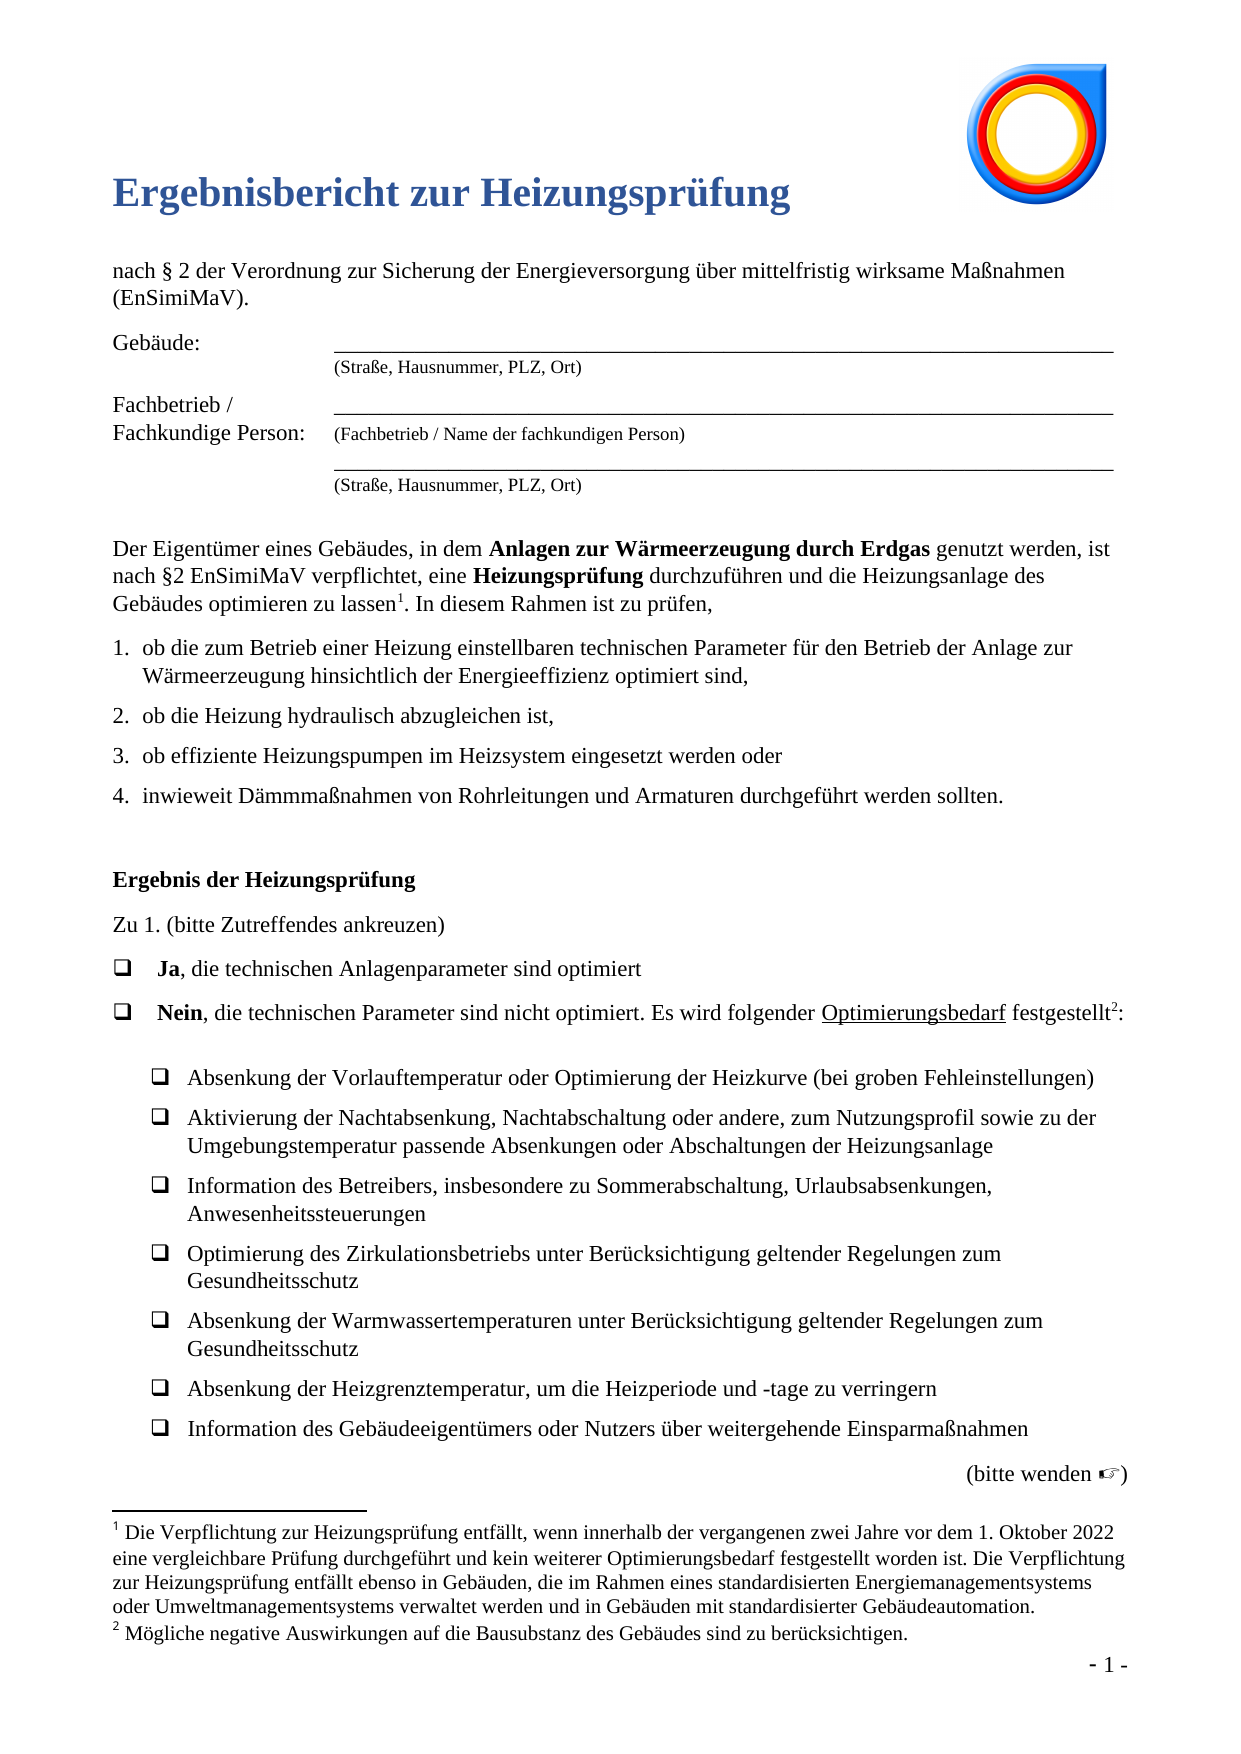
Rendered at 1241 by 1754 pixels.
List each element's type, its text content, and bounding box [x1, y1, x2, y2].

text (bitte wenden ) [150, 1459, 1128, 1486]
list ob effiziente Heizungspumpen im Heizsystem eingesetzt werden oder [112, 742, 1128, 768]
text (Straße, Hausnummer, PLZ, Ort) [112, 356, 1128, 378]
text Fachkundige Person: (Fachbetrieb / Name der fachkundigen Person) [112, 419, 1128, 445]
picture [959, 57, 1114, 212]
text Zu 1. (bitte Zutreffendes ankreuzen) [112, 911, 1128, 937]
list ob die Heizung hydraulisch abzugleichen ist, [112, 702, 1128, 728]
list Aktivierung der Nachtabsenkung, Nachtabschaltung oder andere, zum Nutzungsprofil sowie zu der Umgebungstemperatur passende Absenkungen oder Abschaltungen der Heizungsanlage [150, 1104, 1128, 1158]
list inwieweit Dämmmaßnahmen von Rohrleitungen und Armaturen durchgeführt werden sollten. [112, 782, 1128, 808]
text Fachbetrieb / ____________________________________________________________________ [112, 391, 1128, 418]
list Information des Betreibers, insbesondere zu Sommerabschaltung, Urlaubsabsenkungen, Anwesenheitssteuerungen [150, 1172, 1128, 1226]
text Der Eigentümer eines Gebäudes, in dem Anlagen zur Wärmeerzeugung durch Erdgas genutzt werden, ist nach §2 EnSimiMaV verpflichtet, eine Heizungsprüfung durchzuführen und die Heizungsanlage des Gebäudes optimieren zu lassen. In diesem Rahmen ist zu prüfen, [112, 534, 1128, 616]
text (Straße, Hausnummer, PLZ, Ort) [112, 474, 1128, 496]
list Ja, die technischen Anlagenparameter sind optimiert [112, 955, 1128, 981]
text Gebäude: ____________________________________________________________________ [112, 329, 1128, 355]
list Absenkung der Vorlauftemperatur oder Optimierung der Heizkurve (bei groben Fehleinstellungen) [150, 1064, 1128, 1091]
text ____________________________________________________________________ [112, 447, 1128, 473]
list Nein, die technischen Parameter sind nicht optimiert. Es wird folgender Optimierungsbedarf festgestellt: [112, 999, 1128, 1026]
list Optimierung des Zirkulationsbetriebs unter Berücksichtigung geltender Regelungen zum Gesundheitsschutz [150, 1240, 1128, 1294]
list Information des Gebäudeeigentümers oder Nutzers über weitergehende Einsparmaßnahmen [150, 1415, 1128, 1442]
list ob die zum Betrieb einer Heizung einstellbaren technischen Parameter für den Betrieb der Anlage zur Wärmeerzeugung hinsichtlich der Energieeffizienz optimiert sind, [112, 634, 1128, 688]
text Ergebnis der Heizungsprüfung [112, 866, 1128, 893]
list Absenkung der Heizgrenztemperatur, um die Heizperiode und -tage zu verringern [150, 1375, 1128, 1402]
text nach § 2 der Verordnung zur Sicherung der Energieversorgung über mittelfristig wirksame Maßnahmen (EnSimiMaV). [112, 257, 1128, 311]
list Absenkung der Warmwassertemperaturen unter Berücksichtigung geltender Regelungen zum Gesundheitsschutz [150, 1307, 1128, 1361]
